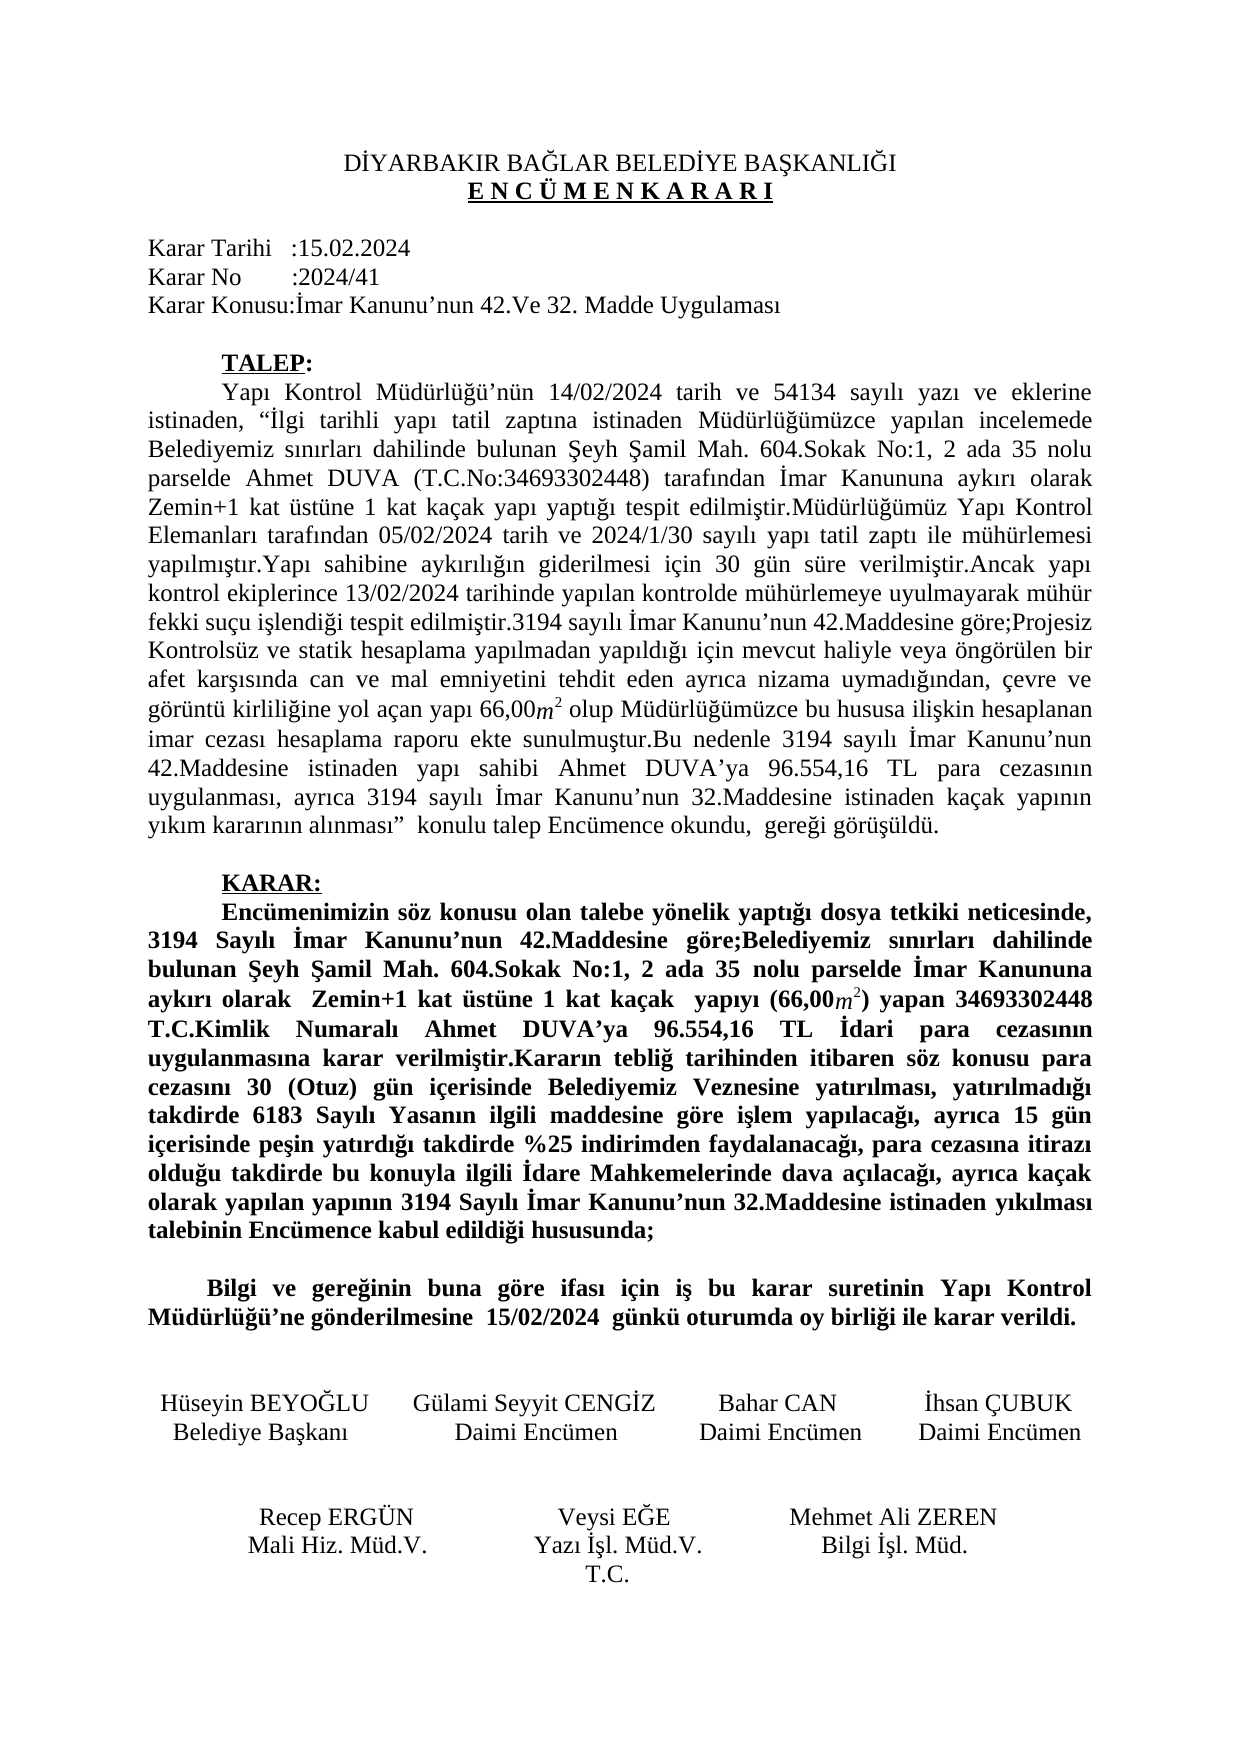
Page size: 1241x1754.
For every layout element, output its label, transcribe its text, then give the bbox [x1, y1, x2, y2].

text Recep ERGÜN Veysi EĞE Mehmet Ali ZEREN Mali Hiz. Müd.V. Yazı İşl. Müd.V. Bilgi İşl. Müd. [148, 1502, 1093, 1559]
text Bilgi ve gereğinin buna göre ifası için iş bu karar suretinin Yapı Kontrol Müdürlüğü’ne gönderilmesine 15/02/2024 günkü oturumda oy birliği ile karar verildi. [148, 1273, 1093, 1331]
text TALEP: [148, 348, 1090, 377]
text Karar Tarihi :15.02.2024 [148, 233, 1093, 262]
text Karar No :2024/41 [148, 262, 1093, 291]
text Encümenimizin söz konusu olan talebe yönelik yaptığı dosya tetkiki neticesinde, 3194 Sayılı İmar Kanunu’nun 42.Maddesine göre;Belediyemiz sınırları dahilinde bulunan Şeyh Şamil Mah. 604.Sokak No:1, 2 ada 35 nolu parselde İmar Kanununa aykırı olarak Zemin+1 kat üstüne 1 kat kaçak yapıyı (66,00) yapan 34693302448 T.C.Kimlik Numaralı Ahmet DUVA’ya 96.554,16 TL İdari para cezasının uygulanmasına karar verilmiştir.Kararın tebliğ tarihinden itibaren söz konusu para cezasını 30 (Otuz) gün içerisinde Belediyemiz Veznesine yatırılması, yatırılmadığı takdirde 6183 Sayılı Yasanın ilgili maddesine göre işlem yapılacağı, ayrıca 15 gün içerisinde peşin yatırdığı takdirde %25 indirimden faydalanacağı, para cezasına itirazı olduğu takdirde bu konuyla ilgili İdare Mahkemelerinde dava açılacağı, ayrıca kaçak olarak yapılan yapının 3194 Sayılı İmar Kanunu’nun 32.Maddesine istinaden yıkılması talebinin Encümence kabul edildiği hususunda; [148, 897, 1093, 1244]
text Belediye Başkanı Daimi Encümen Daimi Encümen Daimi Encümen [148, 1417, 1093, 1446]
text Hüseyin BEYOĞLU Gülami Seyyit CENGİZ Bahar CAN İhsan ÇUBUK [148, 1388, 1093, 1417]
text KARAR: [148, 868, 1093, 897]
text DİYARBAKIR BAĞLAR BELEDİYE BAŞKANLIĞI [148, 148, 1093, 176]
text Yapı Kontrol Müdürlüğü’nün 14/02/2024 tarih ve 54134 sayılı yazı ve eklerine istinaden, “İlgi tarihli yapı tatil zaptına istinaden Müdürlüğümüzce yapılan incelemede Belediyemiz sınırları dahilinde bulunan Şeyh Şamil Mah. 604.Sokak No:1, 2 ada 35 nolu parselde Ahmet DUVA (T.C.No:34693302448) tarafından İmar Kanununa aykırı olarak Zemin+1 kat üstüne 1 kat kaçak yapı yaptığı tespit edilmiştir.Müdürlüğümüz Yapı Kontrol Elemanları tarafından 05/02/2024 tarih ve 2024/1/30 sayılı yapı tatil zaptı ile mühürlemesi yapılmıştır.Yapı sahibine aykırılığın giderilmesi için 30 gün süre verilmiştir.Ancak yapı kontrol ekiplerince 13/02/2024 tarihinde yapılan kontrolde mühürlemeye uyulmayarak mühür fekki suçu işlendiği tespit edilmiştir.3194 sayılı İmar Kanunu’nun 42.Maddesine göre;Projesiz Kontrolsüz ve statik hesaplama yapılmadan yapıldığı için mevcut haliyle veya öngörülen bir afet karşısında can ve mal emniyetini tehdit eden ayrıca nizama uymadığından, çevre ve görüntü kirliliğine yol açan yapı 66,00 olup Müdürlüğümüzce bu hususa ilişkin hesaplanan imar cezası hesaplama raporu ekte sunulmuştur.Bu nedenle 3194 sayılı İmar Kanunu’nun 42.Maddesine istinaden yapı sahibi Ahmet DUVA’ya 96.554,16 TL para cezasının uygulanması, ayrıca 3194 sayılı İmar Kanunu’nun 32.Maddesine istinaden kaçak yapının yıkım kararının alınması” konulu talep Encümence okundu, gereği görüşüldü. [148, 377, 1093, 839]
text Karar Konusu:İmar Kanunu’nun 42.Ve 32. Madde Uygulaması [148, 291, 1093, 319]
text T.C. [443, 1559, 1093, 1588]
text E N C Ü M E N K A R A R I [148, 176, 1093, 205]
